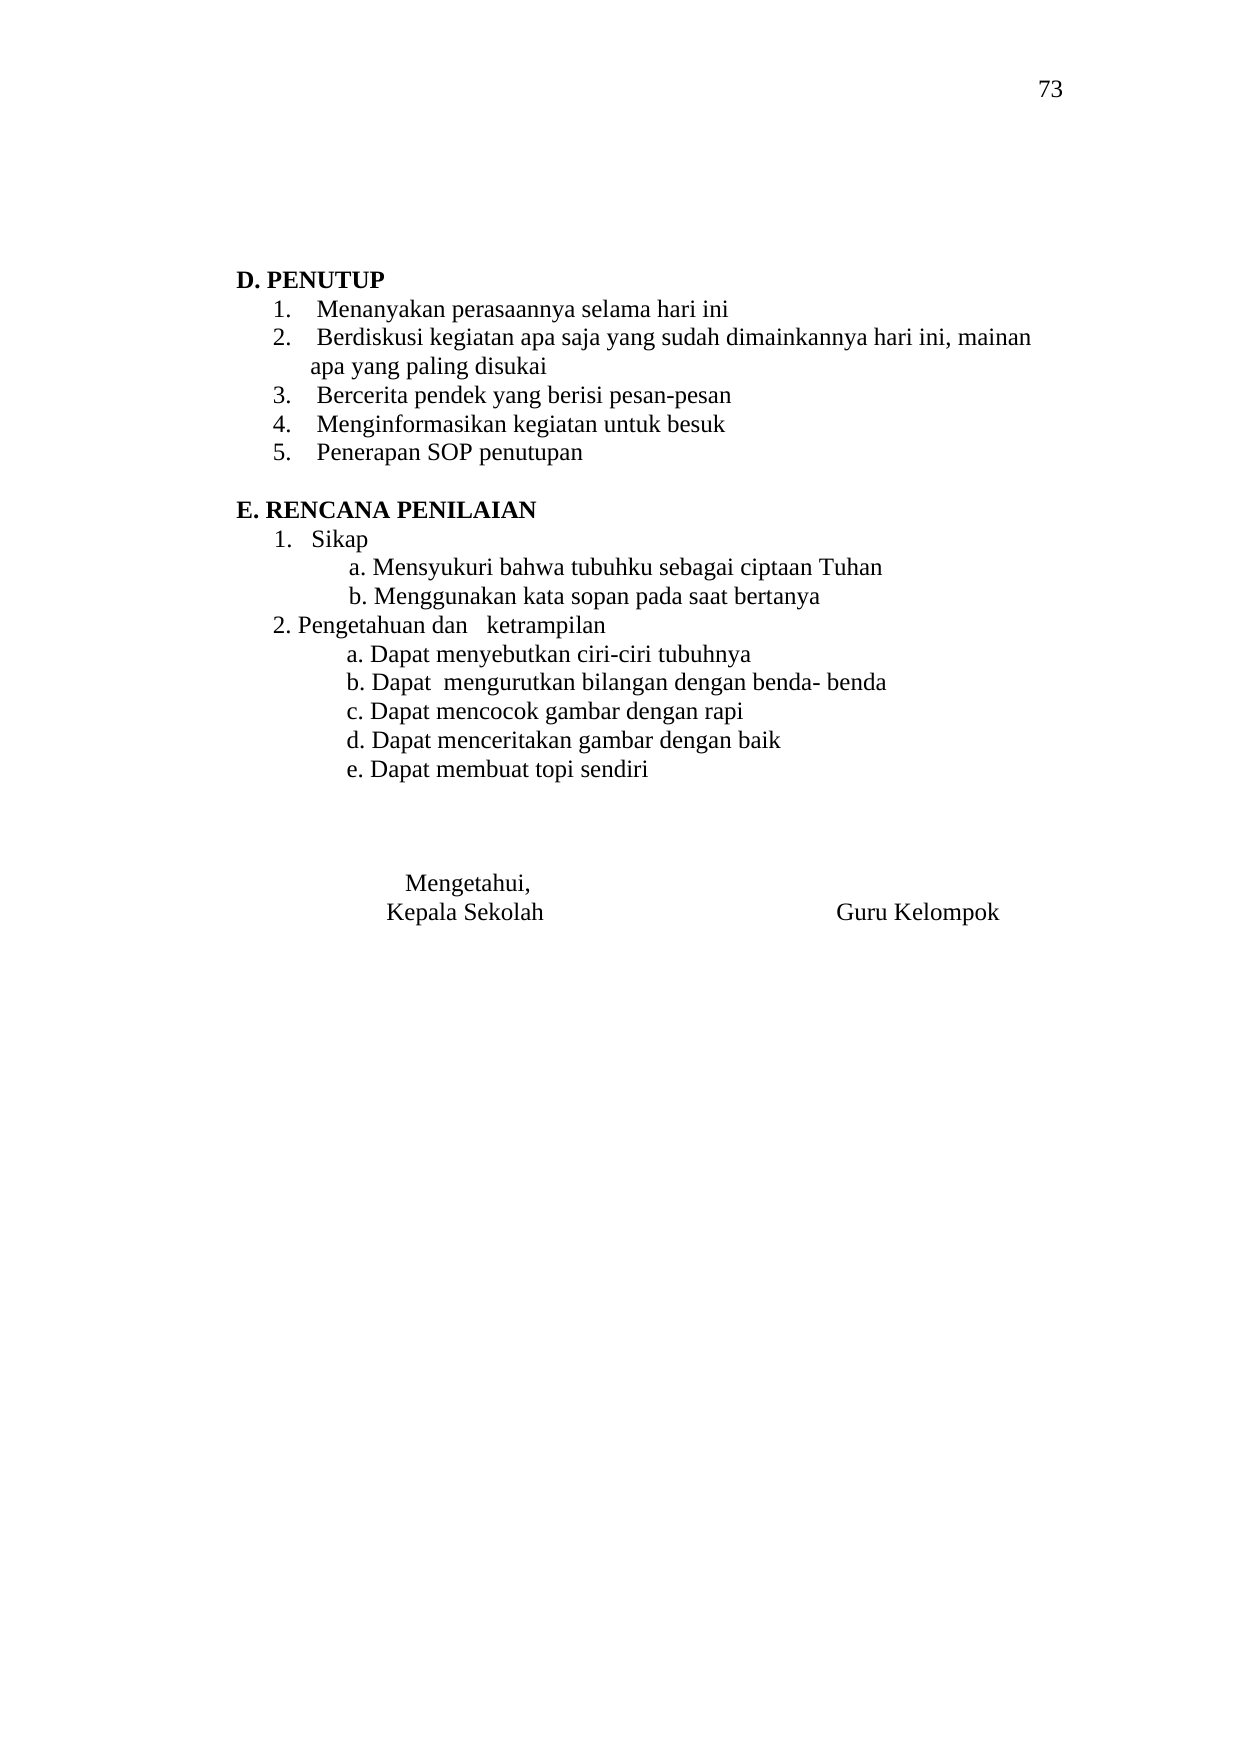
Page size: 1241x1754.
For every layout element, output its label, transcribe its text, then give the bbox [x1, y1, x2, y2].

text e. Dapat membuat topi sendiri [346, 754, 1063, 782]
text 4. Menginformasikan kegiatan untuk besuk [273, 409, 1063, 437]
text 3. Bercerita pendek yang berisi pesan-pesan [273, 380, 1063, 409]
text 2. Berdiskusi kegiatan apa saja yang sudah dimainkannya hari ini, mainan apa yang paling disukai [273, 322, 1063, 380]
text d. Dapat menceritakan gambar dengan baik [346, 725, 1063, 754]
text 1. Sikap [236, 524, 1063, 552]
text 2. Pengetahuan dan ketrampilan [273, 610, 1063, 639]
text b. Menggunakan kata sopan pada saat bertanya [349, 581, 1063, 610]
text a. Dapat menyebutkan ciri-ciri tubuhnya [346, 639, 1063, 667]
text Mengetahui, [236, 868, 1063, 897]
text c. Dapat mencocok gambar dengan rapi [346, 696, 1063, 725]
text D. PENUTUP [236, 265, 1063, 294]
text 5. Penerapan SOP penutupan [273, 437, 1063, 466]
text Kepala Sekolah Guru Kelompok [236, 897, 1063, 926]
text a. Mensyukuri bahwa tubuhku sebagai ciptaan Tuhan [349, 552, 1063, 581]
text E. RENCANA PENILAIAN [236, 495, 1063, 524]
text 1. Menanyakan perasaannya selama hari ini [273, 294, 1063, 322]
text b. Dapat mengurutkan bilangan dengan benda- benda [346, 667, 1063, 696]
